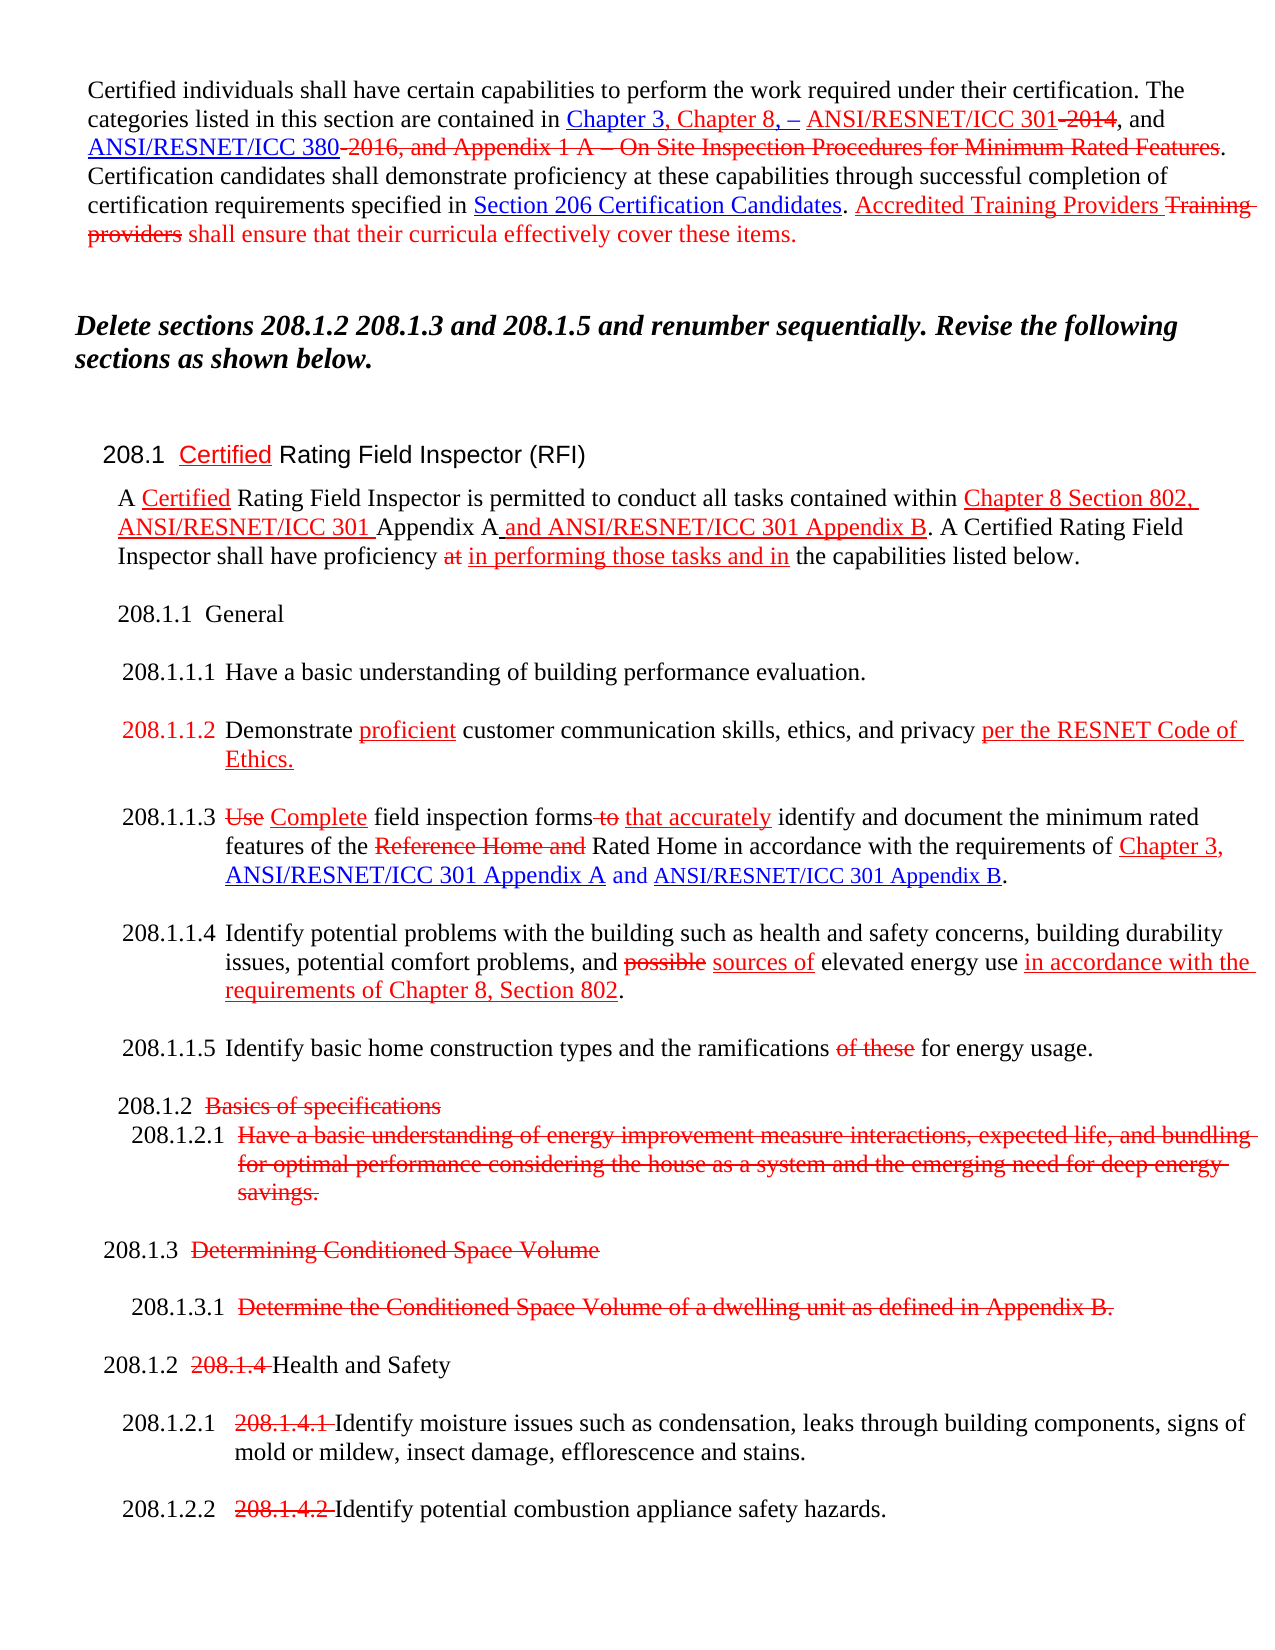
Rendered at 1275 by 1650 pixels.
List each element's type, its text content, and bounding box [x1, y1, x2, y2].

list Have a basic understanding of building performance evaluation. [122, 657, 1275, 686]
list Determine the Conditioned Space Volume of a dwelling unit as defined in Appendix B. [131, 1292, 1275, 1321]
list Demonstrate proficient customer communication skills, ethics, and privacy per the RESNET Code of Ethics. [122, 715, 1275, 772]
list 208.1.4 Health and Safety [103, 1350, 1275, 1379]
text A Certified Rating Field Inspector is permitted to conduct all tasks contained within Chapter 8 Section 802, ANSI/RESNET/ICC 301 Appendix A and ANSI/RESNET/ICC 301 Appendix B. A Certified Rating Field Inspector shall have proficiency at in performing those tasks and in the capabilities listed below. [117, 483, 1275, 570]
list Have a basic understanding of energy improvement measure interactions, expected life, and bundling for optimal performance considering the house as a system and the emerging need for deep energy savings. [131, 1120, 1275, 1206]
text Certified individuals shall have certain capabilities to perform the work required under their certification. The categories listed in this section are contained in Chapter 3, Chapter 8, – ANSI/RESNET/ICC 301-2014, and ANSI/RESNET/ICC 380-2016, and Appendix 1 A – On Site Inspection Procedures for Minimum Rated Features. Certification candidates shall demonstrate proficiency at these capabilities through successful completion of certification requirements specified in Section 206 Certification Candidates. Accredited Training Providers Training providers shall ensure that their curricula effectively cover these items. [87, 75, 1275, 247]
list 208.1.4.2 Identify potential combustion appliance safety hazards. [122, 1494, 1275, 1523]
list General [117, 599, 1275, 628]
list Determining Conditioned Space Volume [103, 1235, 1275, 1264]
list 208.1.4.1 Identify moisture issues such as condensation, leaks through building components, signs of mold or mildew, insect damage, efflorescence and stains. [122, 1408, 1275, 1466]
list Basics of specifications [117, 1091, 1275, 1120]
list Identify potential problems with the building such as health and safety concerns, building durability issues, potential comfort problems, and possible sources of elevated energy use in accordance with the requirements of Chapter 8, Section 802. [122, 918, 1275, 1004]
list Certified Rating Field Inspector (RFI) [102, 440, 1275, 468]
list Identify basic home construction types and the ramifications of these for energy usage. [122, 1033, 1275, 1062]
list Use Complete field inspection forms to that accurately identify and document the minimum rated features of the Reference Home and Rated Home in accordance with the requirements of Chapter 3, ANSI/RESNET/ICC 301 Appendix A and ANSI/RESNET/ICC 301 Appendix B. [122, 802, 1275, 889]
text Delete sections 208.1.2 208.1.3 and 208.1.5 and renumber sequentially. Revise the following sections as shown below. [75, 308, 1275, 375]
